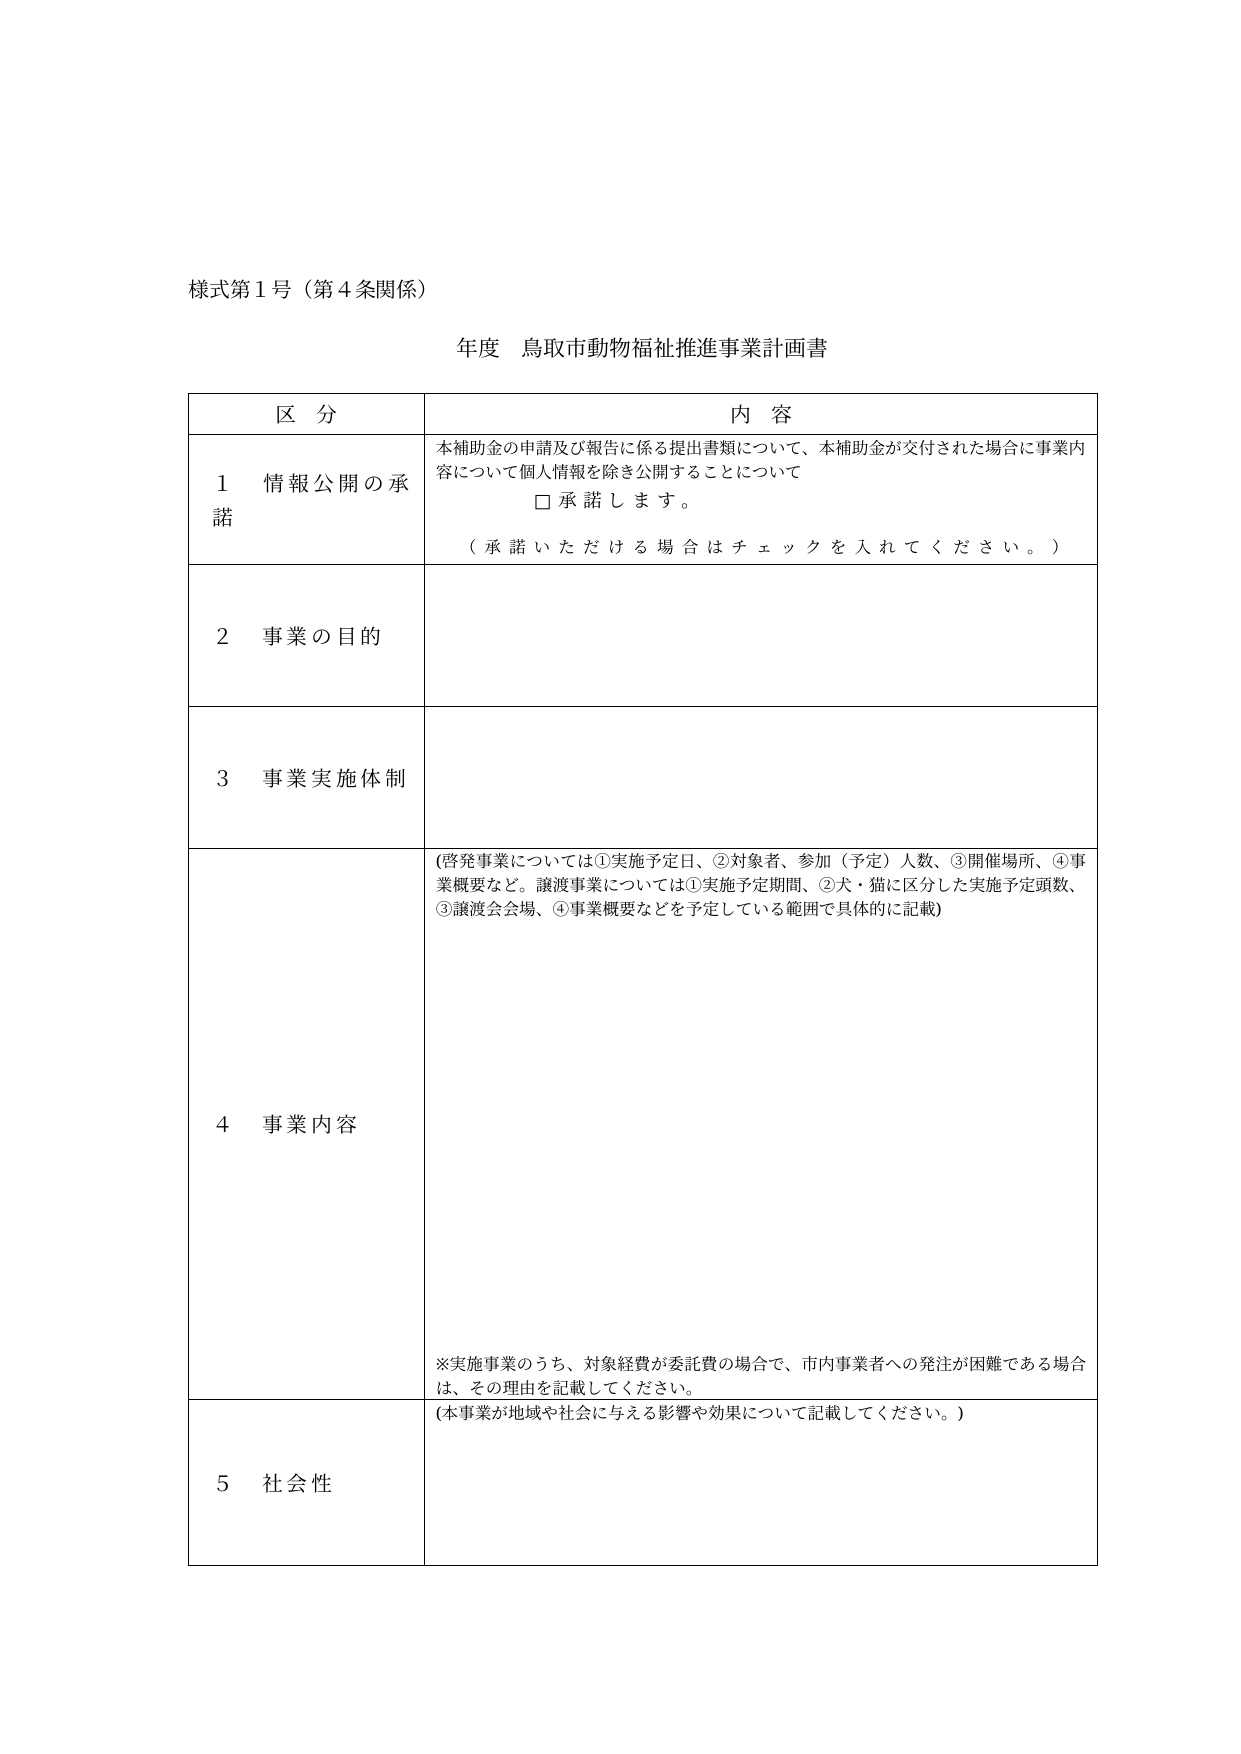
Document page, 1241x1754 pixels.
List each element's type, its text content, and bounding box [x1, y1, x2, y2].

table_header 内 容 [425, 394, 1097, 434]
table_cell １ 情報公開の承諾 [189, 435, 424, 564]
table_cell ２ 事業の目的 [189, 565, 424, 706]
text 年度 鳥取市動物福祉推進事業計画書 [188, 331, 1052, 363]
table_cell ４ 事業内容 [189, 849, 424, 1399]
table_cell ３ 事業実施体制 [189, 707, 424, 847]
table_header 区 分 [189, 394, 424, 434]
table_cell (本事業が地域や社会に与える影響や効果について記載してください。) [425, 1400, 1097, 1564]
text 様式第１号（第４条関係） [188, 273, 1052, 303]
table_cell 本補助金の申請及び報告に係る提出書類について、本補助金が交付された場合に事業内容について個人情報を除き公開することについて □ 承諾します。 （承諾いただける場合はチェックを入れてください。） [425, 435, 1097, 564]
table_cell [425, 565, 1097, 706]
table_cell ５ 社会性 [189, 1400, 424, 1564]
table_cell [425, 707, 1097, 847]
table_cell (啓発事業については①実施予定日、②対象者、参加（予定）人数、③開催場所、④事業概要など。譲渡事業については①実施予定期間、②犬・猫に区分した実施予定頭数、③譲渡会会場、④事業概要などを予定している範囲で具体的に記載) ※実施事業のうち、対象経費が委託費の場合で、市内事業者への発注が困難である場合は、その理由を記載してください。 [425, 849, 1097, 1399]
